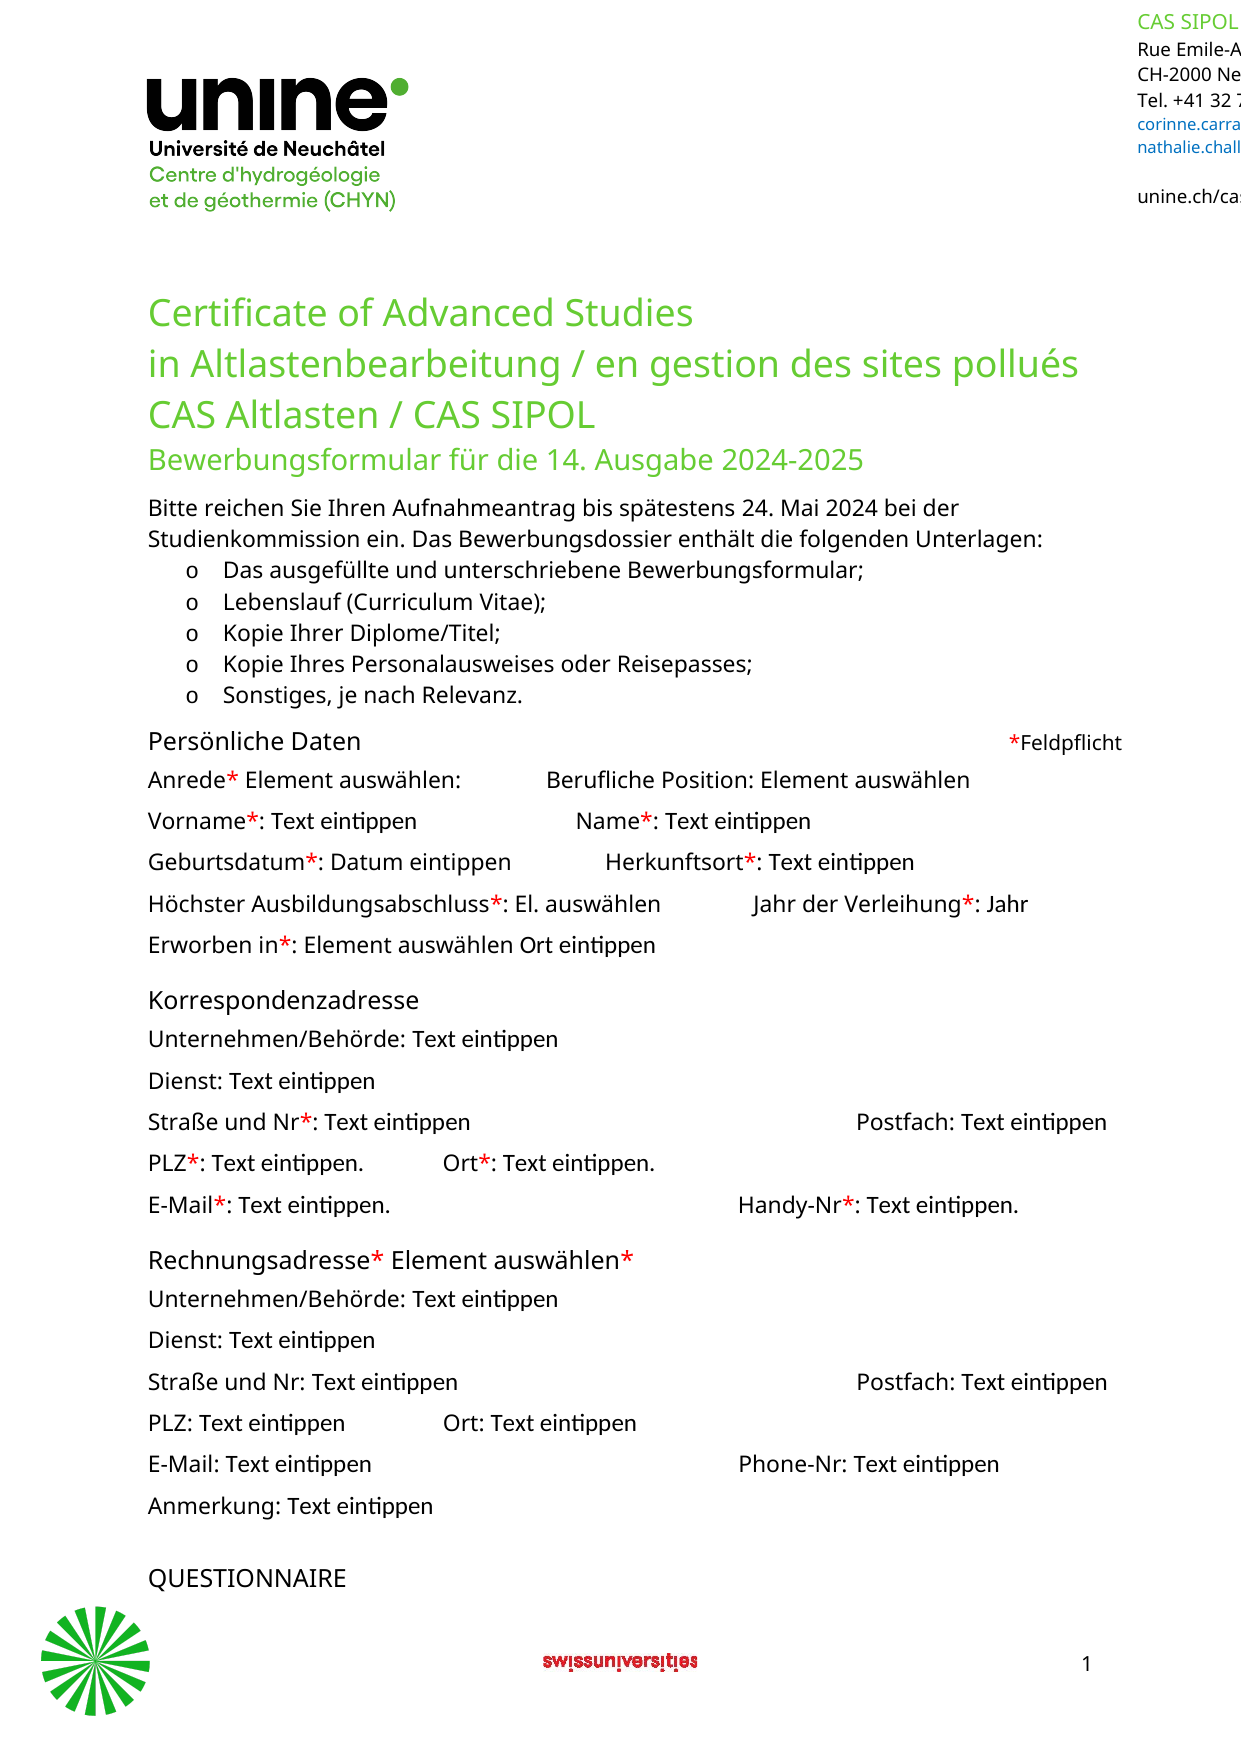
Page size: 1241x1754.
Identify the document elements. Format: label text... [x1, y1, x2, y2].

text Korrespondenzadresse [148, 983, 1122, 1017]
table_cell Dienst: [148, 1324, 1121, 1366]
table_cell Jahr der Verleihung*: [753, 888, 1121, 929]
text Persönliche Daten *Feldpflicht [148, 723, 1122, 757]
list Kopie Ihrer Diplome/Titel; [185, 617, 1122, 648]
text Bewerbungsformular für die 14. Ausgabe 2024-2025 [148, 439, 1122, 479]
table_header Anrede* : [148, 764, 546, 805]
text Rechnungsadresse* * [148, 1242, 1122, 1277]
picture [36, 1601, 154, 1721]
picture [118, 50, 432, 236]
text Bitte reichen Sie Ihren Aufnahmeantrag bis spätestens 24. Mai 2024 bei der Studienkommission ein. Das Bewerbungsdossier enthält die folgenden Unterlagen: [148, 492, 1122, 554]
table_cell Postfach: [856, 1106, 1121, 1147]
table_cell Herkunftsort*: [605, 846, 1121, 888]
table_cell PLZ*: [148, 1147, 442, 1189]
table_cell Straße und Nr: [148, 1366, 856, 1407]
table_cell Postfach: [856, 1366, 1121, 1407]
table_cell E-Mail: [148, 1448, 738, 1489]
table_cell Straße und Nr*: [148, 1106, 856, 1147]
table_header Berufliche Position: [546, 764, 1121, 805]
table_cell Name*: [575, 805, 1121, 846]
table_cell Höchster Ausbildungsabschluss*: [148, 888, 753, 929]
table_cell Anmerkung: [148, 1490, 1121, 1560]
table_cell Ort: [443, 1407, 1121, 1448]
list Sonstiges, je nach Relevanz. [185, 679, 1122, 711]
table_cell Dienst: [148, 1065, 1121, 1106]
table_cell PLZ: [148, 1407, 443, 1448]
table_cell E-Mail*: [148, 1189, 738, 1230]
table_cell Vorname*: [148, 805, 575, 846]
table_cell Phone-Nr: [738, 1448, 1121, 1489]
text QUESTIONNAIRE [148, 1560, 1122, 1594]
table_cell Handy-Nr*: [738, 1189, 1121, 1230]
text in Altlastenbearbeitung / en gestion des sites pollués [148, 337, 1181, 388]
picture [543, 1653, 698, 1672]
list Lebenslauf (Curriculum Vitae); [185, 585, 1122, 617]
text Certificate of Advanced Studies [148, 286, 1181, 337]
table_cell Erworben in*: [148, 929, 1122, 970]
table_header Unternehmen/Behörde: [148, 1023, 1121, 1064]
table_header Unternehmen/Behörde: [148, 1283, 1121, 1324]
table_cell Ort*: [443, 1147, 1121, 1189]
text CAS Altlasten / CAS SIPOL [148, 388, 1181, 439]
list Das ausgefüllte und unterschriebene Bewerbungsformular; [185, 554, 1122, 585]
list Kopie Ihres Personalausweises oder Reisepasses; [185, 648, 1122, 679]
table_cell Geburtsdatum*: [148, 846, 605, 888]
